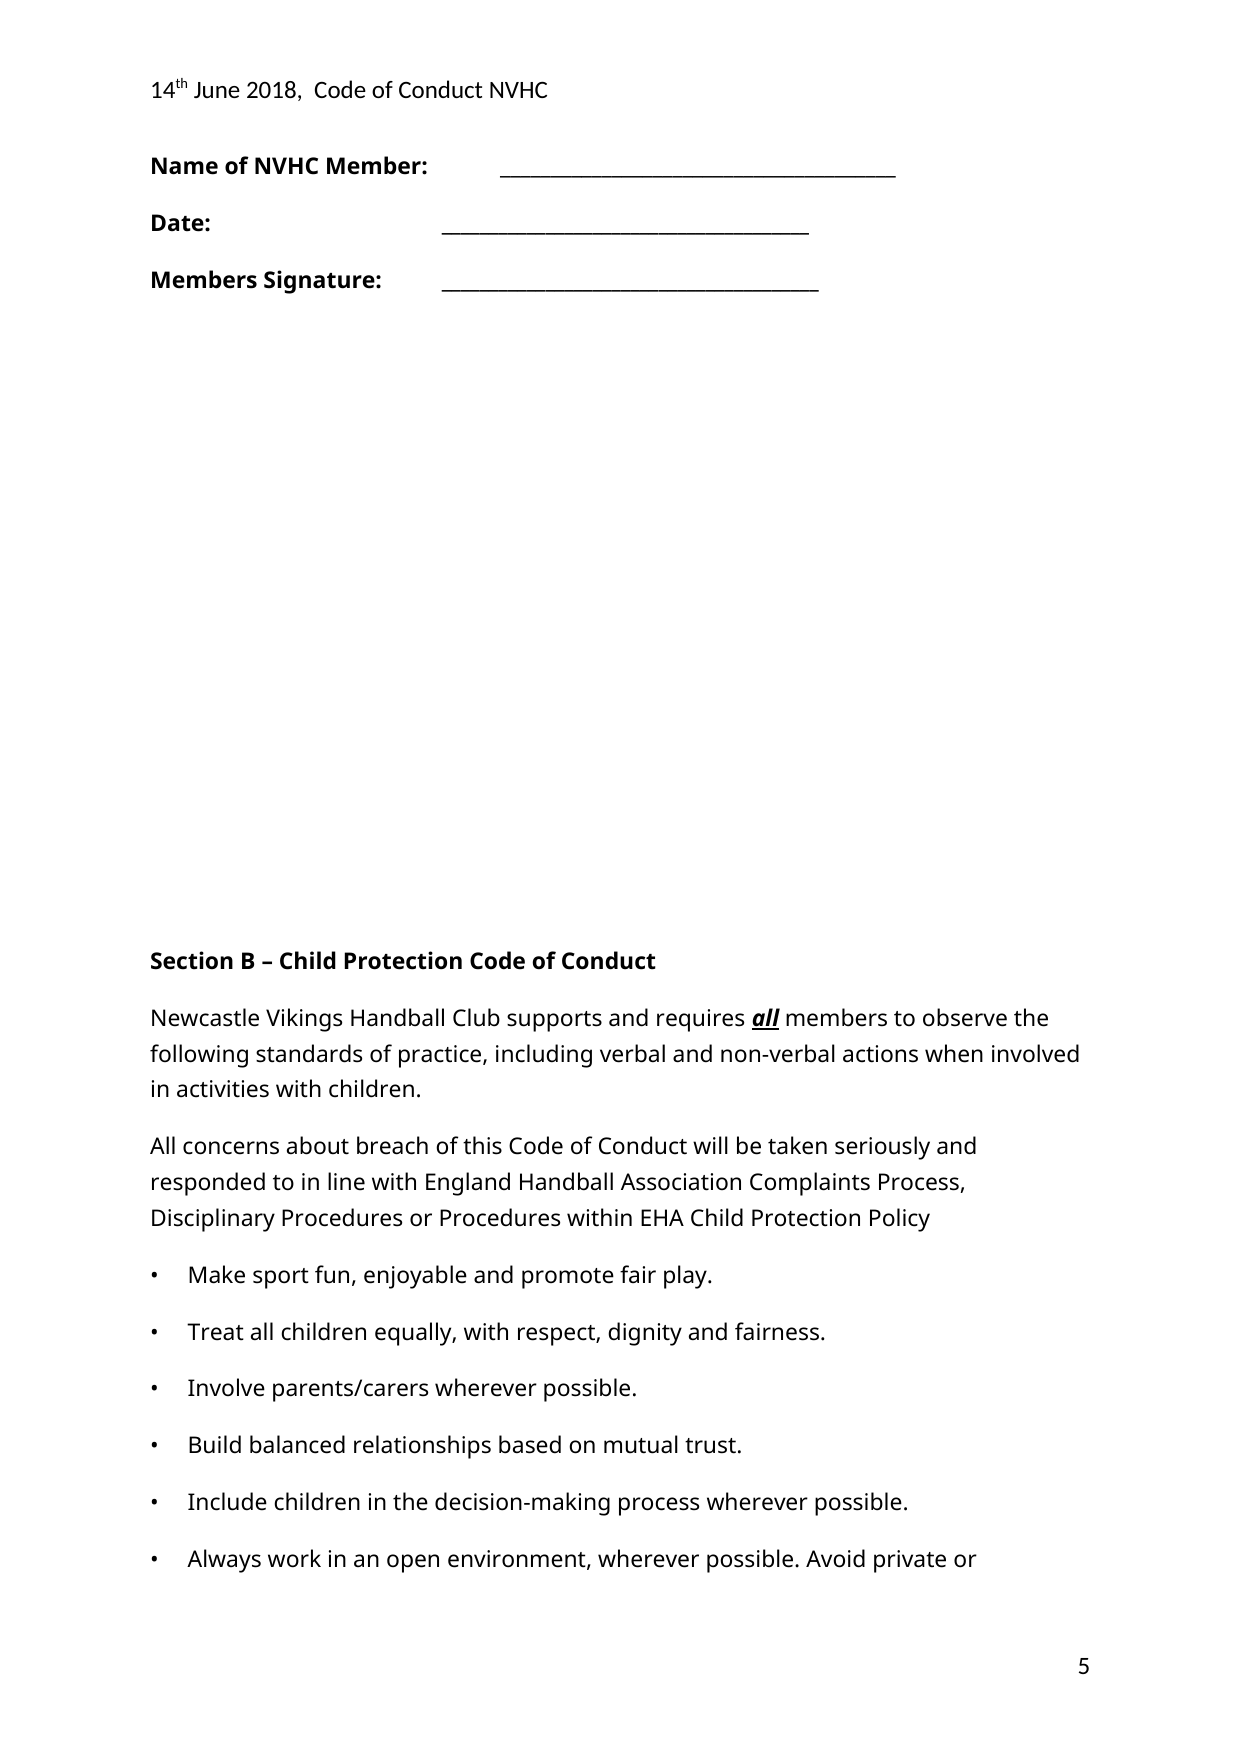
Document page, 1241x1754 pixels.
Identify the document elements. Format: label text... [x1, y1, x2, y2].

text Newcastle Vikings Handball Club supports and requires all members to observe the following standards of practice, including verbal and non-verbal actions when involved in activities with children. [150, 1002, 1090, 1105]
list Make sport fun, enjoyable and promote fair play. [150, 1259, 1090, 1290]
list Include children in the decision-making process wherever possible. [150, 1486, 1090, 1517]
text Section B – Child Protection Code of Conduct [150, 945, 1090, 976]
list Involve parents/carers wherever possible. [150, 1372, 1090, 1404]
list Treat all children equally, with respect, dignity and fairness. [150, 1316, 1090, 1347]
text Date: _______________________________________ [150, 207, 1090, 238]
text All concerns about breach of this Code of Conduct will be taken seriously and responded to in line with England Handball Association Complaints Process, Disciplinary Procedures or Procedures within EHA Child Protection Policy [150, 1130, 1090, 1233]
text Members Signature: ________________________________________ [150, 263, 1090, 295]
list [150, 1543, 1090, 1574]
text Name of NVHC Member: _______________________________________ [150, 150, 1090, 181]
list Build balanced relationships based on mutual trust. [150, 1429, 1090, 1460]
